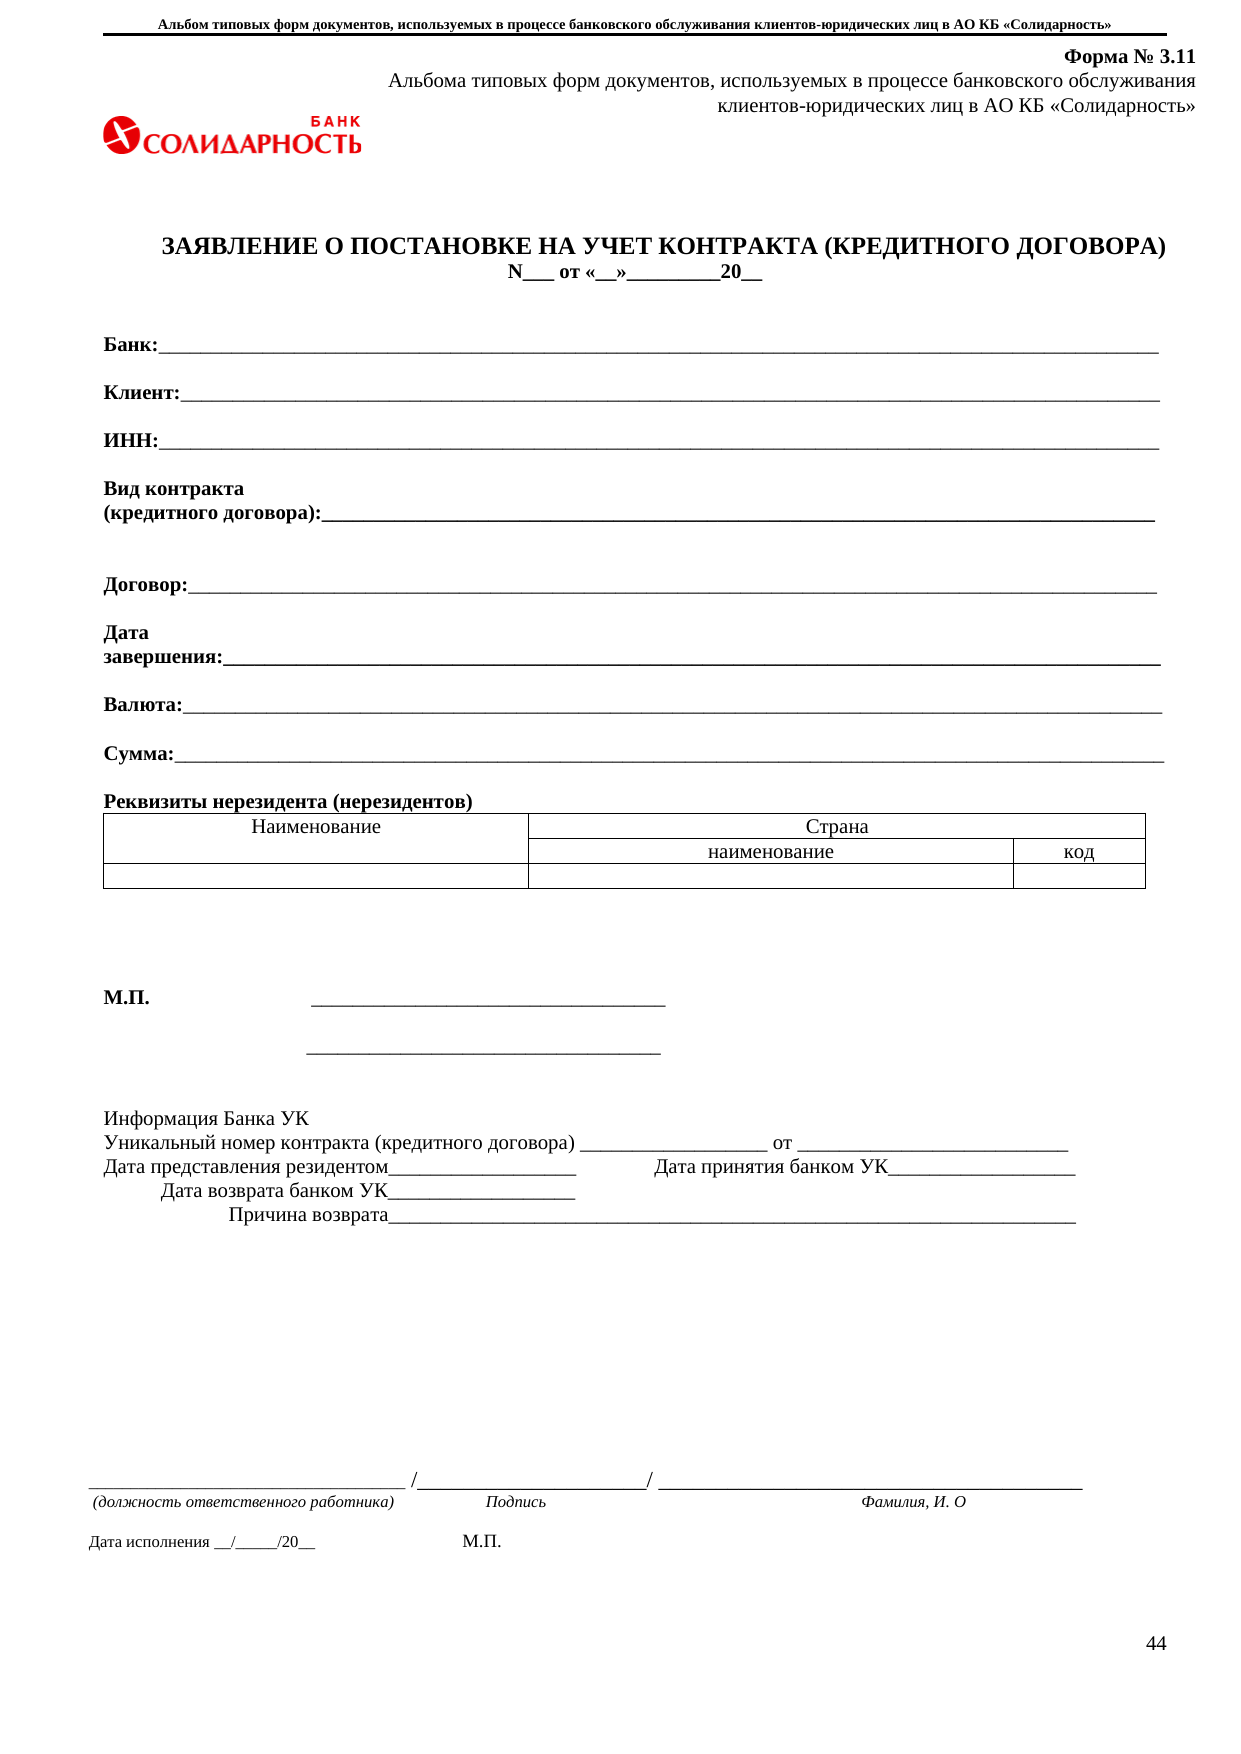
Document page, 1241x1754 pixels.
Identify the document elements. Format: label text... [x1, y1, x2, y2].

text Дата завершения:__________________________________________________________________________________________ [103, 620, 1167, 668]
text (кредитного договора):________________________________________________________________________________ [103, 500, 1167, 524]
text Реквизиты нерезидента (нерезидентов) [103, 789, 1167, 813]
subtitle Форма № 3.11 [74, 44, 1196, 68]
text Дата возврата банком УК__________________ [103, 1178, 1167, 1202]
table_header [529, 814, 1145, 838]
text Информация Банка УК [103, 1106, 1167, 1130]
text ______________________________________ /____________________/ _____________________________________ [88, 1466, 1167, 1492]
text Банк:________________________________________________________________________________________________ [103, 331, 1167, 356]
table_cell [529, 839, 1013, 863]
text М.П. __________________________________ [103, 985, 1167, 1009]
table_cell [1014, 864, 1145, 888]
text Уникальный номер контракта (кредитного договора) __________________ от __________________________ [103, 1130, 1167, 1154]
text Причина возврата__________________________________________________________________ [103, 1202, 1167, 1226]
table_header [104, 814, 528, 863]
text Вид контракта [103, 476, 1167, 500]
text ЗАЯВЛЕНИЕ О постановкЕ на учет контракта (кредитного договора) [103, 231, 1167, 259]
picture [103, 116, 362, 154]
text N___ от «__»_________20__ [103, 259, 1167, 283]
text Валюта:______________________________________________________________________________________________ [103, 692, 1167, 716]
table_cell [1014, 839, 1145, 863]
text __________________________________ [103, 1033, 1167, 1057]
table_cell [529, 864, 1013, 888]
text Клиент:______________________________________________________________________________________________ [103, 379, 1167, 404]
subtitle Альбома типовых форм документов, используемых в процессе банковского обслуживания клиентов-юридических лиц в АО КБ «Солидарность» [74, 68, 1196, 117]
text ИНН:________________________________________________________________________________________________ [103, 428, 1167, 452]
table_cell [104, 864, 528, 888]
text Сумма:_______________________________________________________________________________________________ [103, 741, 1167, 764]
text (должность ответственного работника) Подпись Фамилия, И. О [88, 1492, 1167, 1511]
text Договор:_____________________________________________________________________________________________ [103, 572, 1167, 596]
text Дата представления резидентом__________________ Дата принятия банком УК__________________ [103, 1154, 1167, 1178]
text Дата исполнения __/_____/20__ М.П. [88, 1530, 1167, 1552]
